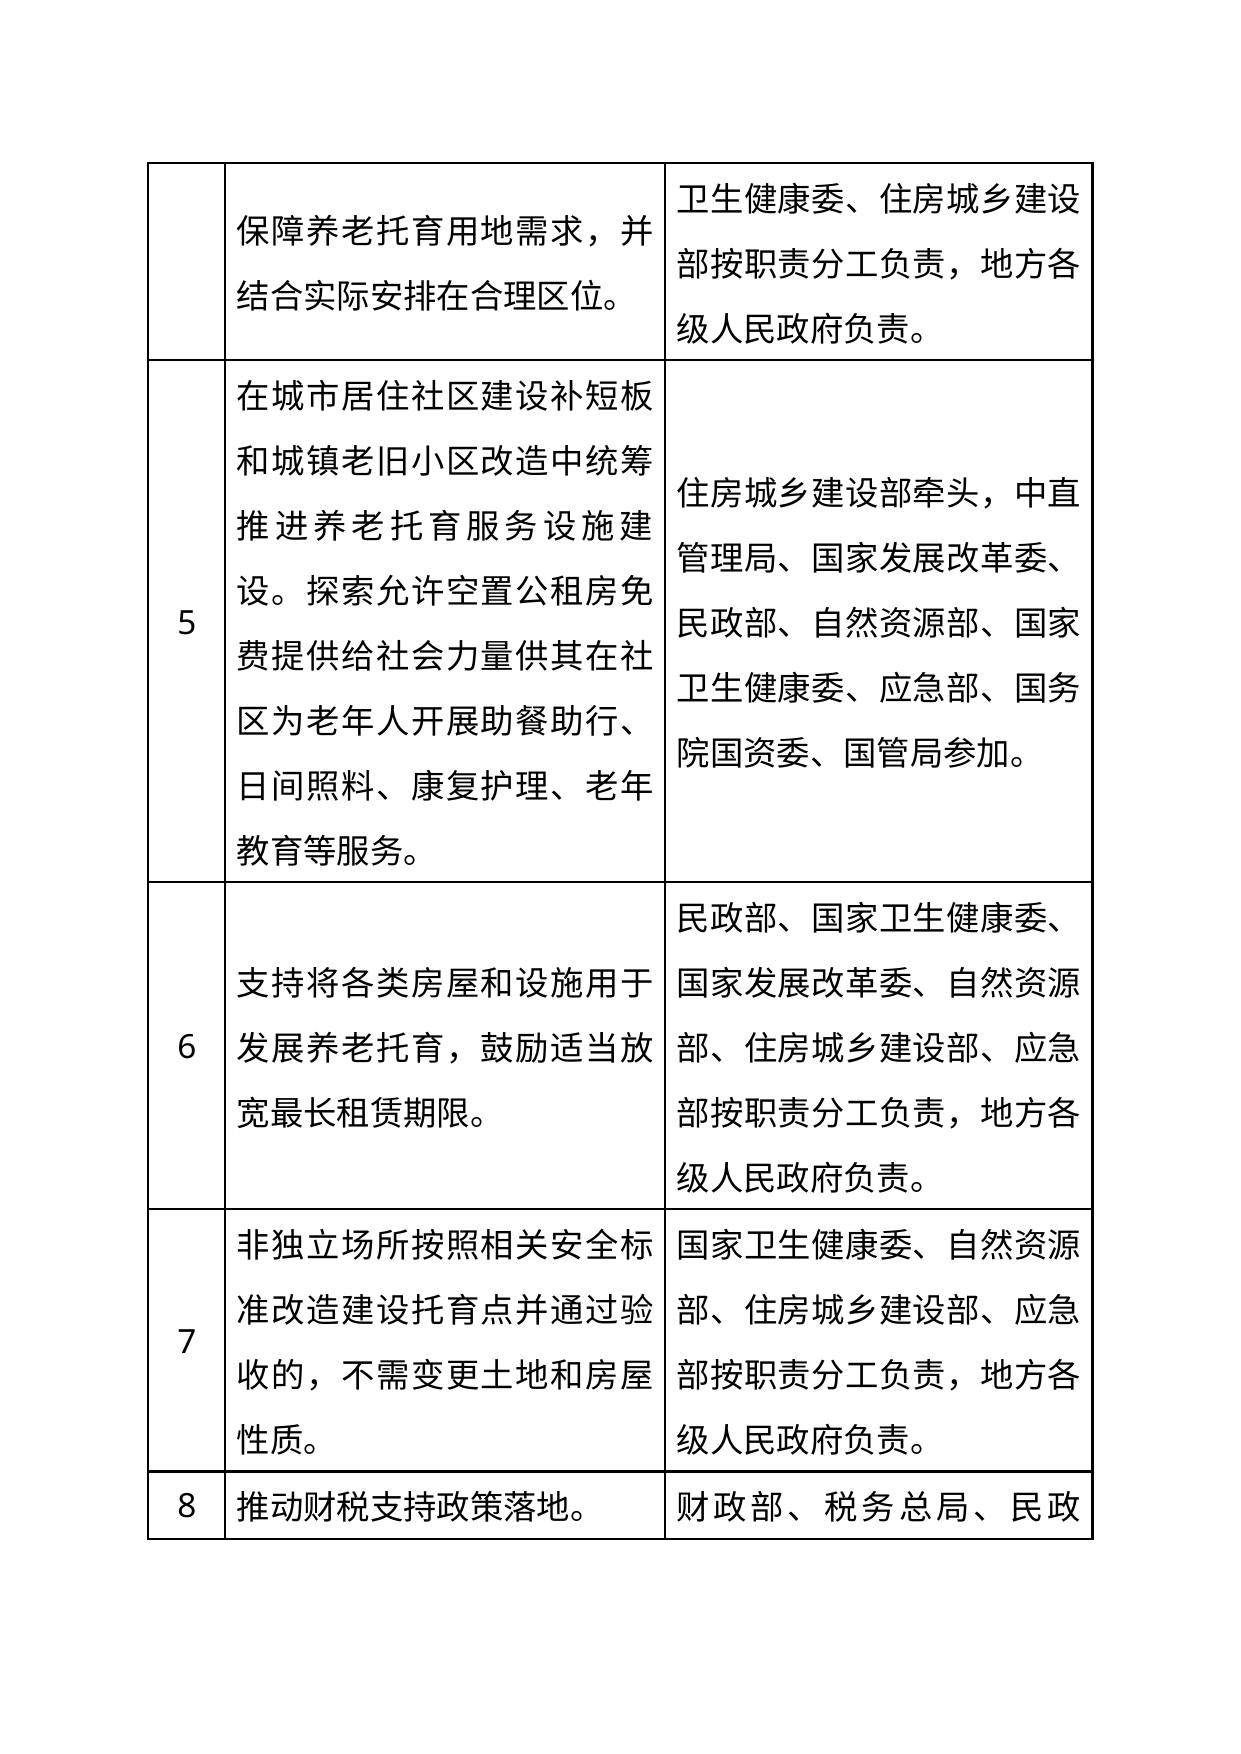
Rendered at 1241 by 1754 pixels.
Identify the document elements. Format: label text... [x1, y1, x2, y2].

table_cell 支持将各类房屋和设施用于发展养老托育，鼓励适当放宽最长租赁期限。 [226, 883, 664, 1208]
table_cell 推动财税支持政策落地。 [226, 1473, 664, 1537]
table_cell 国家卫生健康委、自然资源部、住房城乡建设部、应急部按职责分工负责，地方各级人民政府负责。 [666, 1210, 1091, 1470]
table_cell 7 [149, 1210, 224, 1470]
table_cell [666, 164, 1091, 359]
table_cell 5 [149, 361, 224, 881]
table_cell 6 [149, 883, 224, 1208]
table_cell 在城市居住社区建设补短板和城镇老旧小区改造中统筹推进养老托育服务设施建设。探索允许空置公租房免费提供给社会力量供其在社区为老年人开展助餐助行、日间照料、康复护理、老年教育等服务。 [226, 361, 664, 881]
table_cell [226, 164, 664, 359]
table_cell 住房城乡建设部牵头，中直管理局、国家发展改革委、民政部、自然资源部、国家卫生健康委、应急部、国务院国资委、国管局参加。 [666, 361, 1091, 881]
table_cell 8 [149, 1473, 224, 1537]
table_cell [666, 1473, 1091, 1537]
table_cell 4 [149, 164, 224, 359]
table_cell 民政部、国家卫生健康委、国家发展改革委、自然资源部、住房城乡建设部、应急部按职责分工负责，地方各级人民政府负责。 [666, 883, 1091, 1208]
table_cell 非独立场所按照相关安全标准改造建设托育点并通过验收的，不需变更土地和房屋性质。 [226, 1210, 664, 1470]
